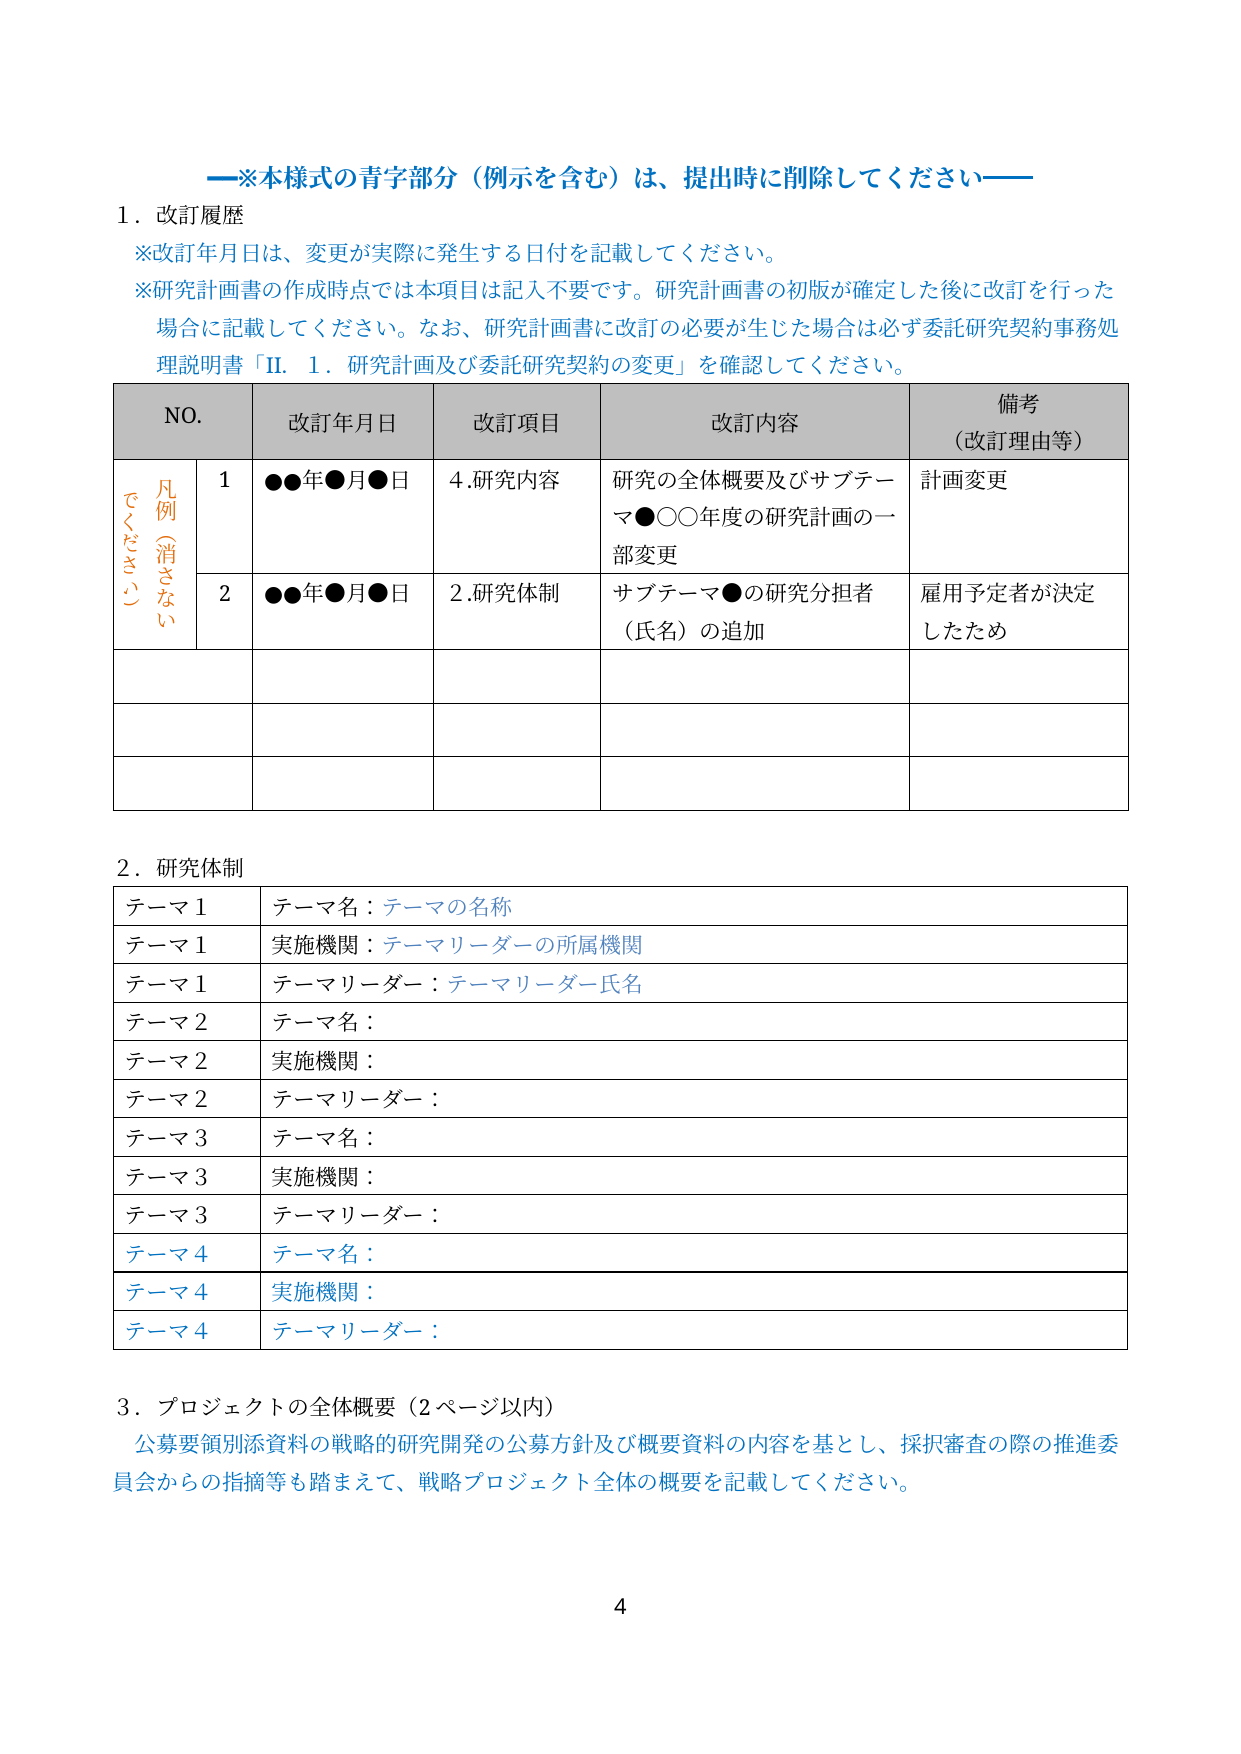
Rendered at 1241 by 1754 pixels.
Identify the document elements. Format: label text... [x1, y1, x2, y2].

table_cell [601, 757, 909, 810]
table_cell テーマリーダー：テーマリーダー氏名 [261, 964, 1127, 1002]
table_cell ●●年●月●日 [253, 460, 433, 573]
table_cell ４.研究内容 [434, 460, 600, 573]
table_cell テーマ名： [261, 1003, 1127, 1040]
table_cell ●●年●月●日 [253, 574, 433, 649]
table_cell 実施機関：テーマリーダーの所属機関 [261, 926, 1127, 963]
text ※改訂年月日は、変更が実際に発生する日付を記載してください。 [134, 233, 1128, 271]
table_cell [601, 650, 909, 702]
table_cell サブテーマ●の研究分担者（氏名）の追加 [601, 574, 909, 649]
table_cell テーマ１ [114, 926, 260, 963]
table_cell [434, 704, 600, 756]
table_cell [601, 704, 909, 756]
table_cell テーマ４ [114, 1234, 260, 1271]
table_header 改訂年月日 [253, 384, 433, 459]
table_cell テーマ３ [114, 1195, 260, 1233]
text ３．プロジェクトの全体概要（2ページ以内） [112, 1387, 1128, 1424]
table_cell [114, 650, 252, 702]
table_cell ２.研究体制 [434, 574, 600, 649]
table_header テーマ名：テーマの名称 [261, 887, 1127, 924]
table_cell テーマリーダー： [261, 1195, 1127, 1233]
table_cell [253, 650, 433, 702]
table_cell テーマ２ [114, 1041, 260, 1079]
table_cell テーマ１ [114, 964, 260, 1002]
table_cell [910, 650, 1128, 702]
text １．改訂履歴 [112, 196, 1128, 233]
table_cell テーマ３ [114, 1157, 260, 1194]
table_cell 計画変更 [910, 460, 1128, 573]
table_cell [114, 757, 252, 810]
table_cell テーマリーダー： [261, 1080, 1127, 1117]
text ２．研究体制 [112, 848, 1128, 886]
table_cell 雇用予定者が決定したため [910, 574, 1128, 649]
table_cell テーマ名： [261, 1118, 1127, 1156]
table_cell 2 [197, 574, 252, 649]
text ※研究計画書の作成時点では本項目は記入不要です。研究計画書の初版が確定した後に改訂を行った場合に記載してください。なお、研究計画書に改訂の必要が生じた場合は必ず委託研究契約事務処理説明書「II．１．研究計画及び委託研究契約の変更」を確認してください。 [134, 271, 1128, 383]
table_header テーマ１ [114, 887, 260, 924]
table_cell テーマ名： [261, 1234, 1127, 1271]
table_cell テーマリーダー： [261, 1311, 1127, 1348]
table_cell [910, 757, 1128, 810]
table_cell 実施機関： [261, 1157, 1127, 1194]
table_cell 研究の全体概要及びサブテーマ●○○年度の研究計画の一部変更 [601, 460, 909, 573]
table_cell [114, 704, 252, 756]
table_cell テーマ３ [114, 1118, 260, 1156]
table_cell [253, 757, 433, 810]
table_header NO. [114, 384, 252, 459]
text 公募要領別添資料の戦略的研究開発の公募方針及び概要資料の内容を基とし、採択審査の際の推進委員会からの指摘等も踏まえて、戦略プロジェクト全体の概要を記載してください。 [112, 1424, 1128, 1499]
table_header 備考 （改訂理由等） [910, 384, 1128, 459]
table_header 改訂内容 [601, 384, 909, 459]
table_cell [910, 704, 1128, 756]
table_cell テーマ４ [114, 1311, 260, 1348]
table_cell [434, 757, 600, 810]
table_cell 実施機関： [261, 1273, 1127, 1310]
table_cell 1 [197, 460, 252, 573]
table_cell テーマ２ [114, 1080, 260, 1117]
table_cell テーマ２ [114, 1003, 260, 1040]
table_cell [253, 704, 433, 756]
table_cell 実施機関： [261, 1041, 1127, 1079]
table_cell 凡例（消さないでください） [114, 460, 196, 649]
table_header 改訂項目 [434, 384, 600, 459]
table_cell テーマ４ [114, 1273, 260, 1310]
table_cell [434, 650, 600, 702]
text ━━※本様式の青字部分（例示を含む）は、提出時に削除してください━━ [112, 158, 1128, 196]
